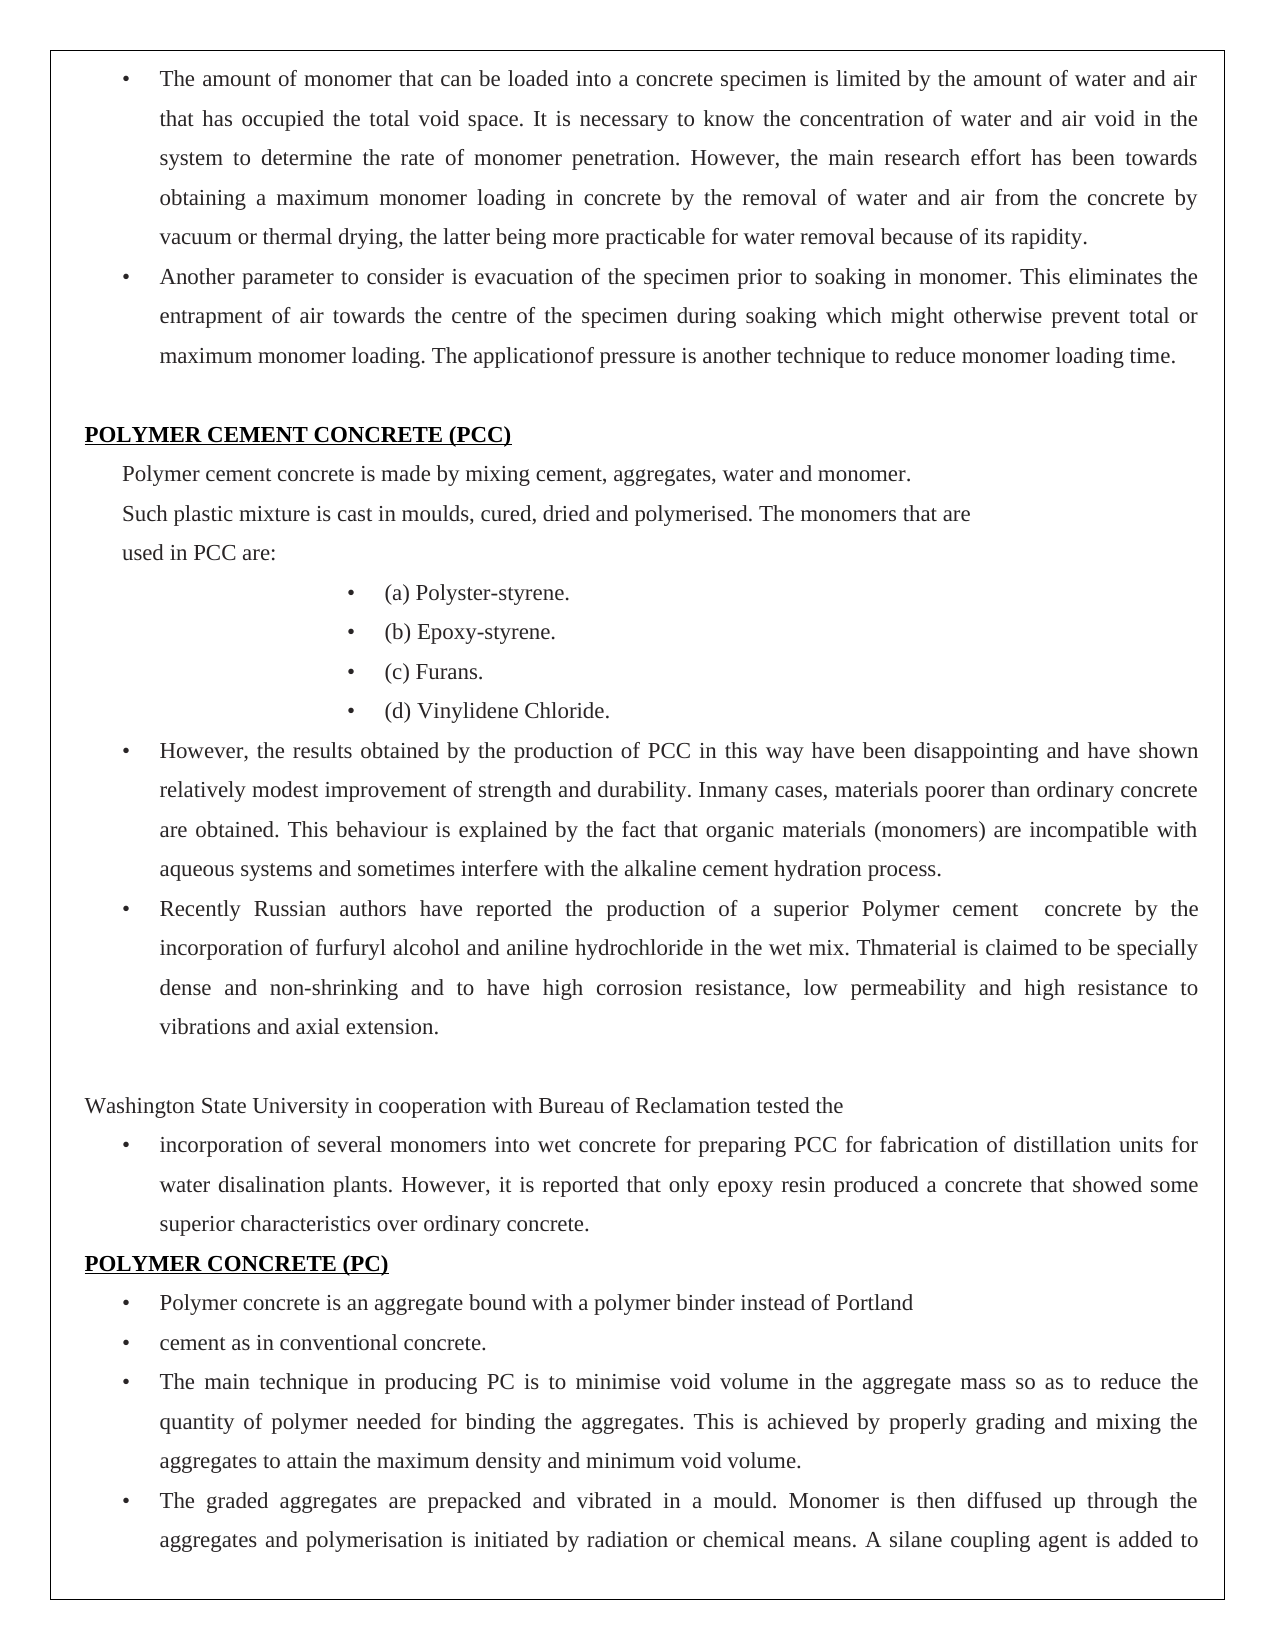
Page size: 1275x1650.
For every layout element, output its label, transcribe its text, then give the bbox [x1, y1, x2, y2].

list (c) Furans. [347, 658, 1200, 684]
list (b) Epoxy-styrene. [347, 618, 1200, 644]
list Polymer concrete is an aggregate bound with a polymer binder instead of Portland [122, 1289, 1200, 1316]
text Washington State University in cooperation with Bureau of Reclamation tested the [84, 1092, 1200, 1118]
text Polymer cement concrete is made by mixing cement, aggregates, water and monomer. [122, 460, 1200, 487]
list Recently Russian authors have reported the production of a superior Polymer cement concrete by the incorporation of furfuryl alcohol and aniline hydrochloride in the wet mix. Thmaterial is claimed to be specially dense and non-shrinking and to have high corrosion resistance, low permeability and high resistance to vibrations and axial extension. [122, 894, 1200, 1039]
text POLYMER CONCRETE (PC) [84, 1250, 1200, 1276]
text Such plastic mixture is cast in moulds, cured, dried and polymerised. The monomers that are [122, 500, 1200, 526]
list incorporation of several monomers into wet concrete for preparing PCC for fabrication of distillation units for water disalination plants. However, it is reported that only epoxy resin produced a concrete that showed some superior characteristics over ordinary concrete. [122, 1131, 1200, 1237]
text used in PCC are: [122, 539, 1200, 566]
list cement as in conventional concrete. [122, 1329, 1200, 1355]
list The amount of monomer that can be loaded into a concrete specimen is limited by the amount of water and air that has occupied the total void space. It is necessary to know the concentration of water and air void in the system to determine the rate of monomer penetration. However, the main research effort has been towards obtaining a maximum monomer loading in concrete by the removal of water and air from the concrete by vacuum or thermal drying, the latter being more practicable for water removal because of its rapidity. [122, 66, 1200, 250]
list Another parameter to consider is evacuation of the specimen prior to soaking in monomer. This eliminates the entrapment of air towards the centre of the specimen during soaking which might otherwise prevent total or maximum monomer loading. The applicationof pressure is another technique to reduce monomer loading time. [122, 263, 1200, 368]
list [122, 1487, 1200, 1553]
list (a) Polyster-styrene. [347, 579, 1200, 605]
list The main technique in producing PC is to minimise void volume in the aggregate mass so as to reduce the quantity of polymer needed for binding the aggregates. This is achieved by properly grading and mixing the aggregates to attain the maximum density and minimum void volume. [122, 1368, 1200, 1474]
list However, the results obtained by the production of PCC in this way have been disappointing and have shown relatively modest improvement of strength and durability. Inmany cases, materials poorer than ordinary concrete are obtained. This behaviour is explained by the fact that organic materials (monomers) are incompatible with aqueous systems and sometimes interfere with the alkaline cement hydration process. [122, 737, 1200, 881]
list (d) Vinylidene Chloride. [347, 697, 1200, 723]
text POLYMER CEMENT CONCRETE (PCC) [84, 421, 1200, 447]
